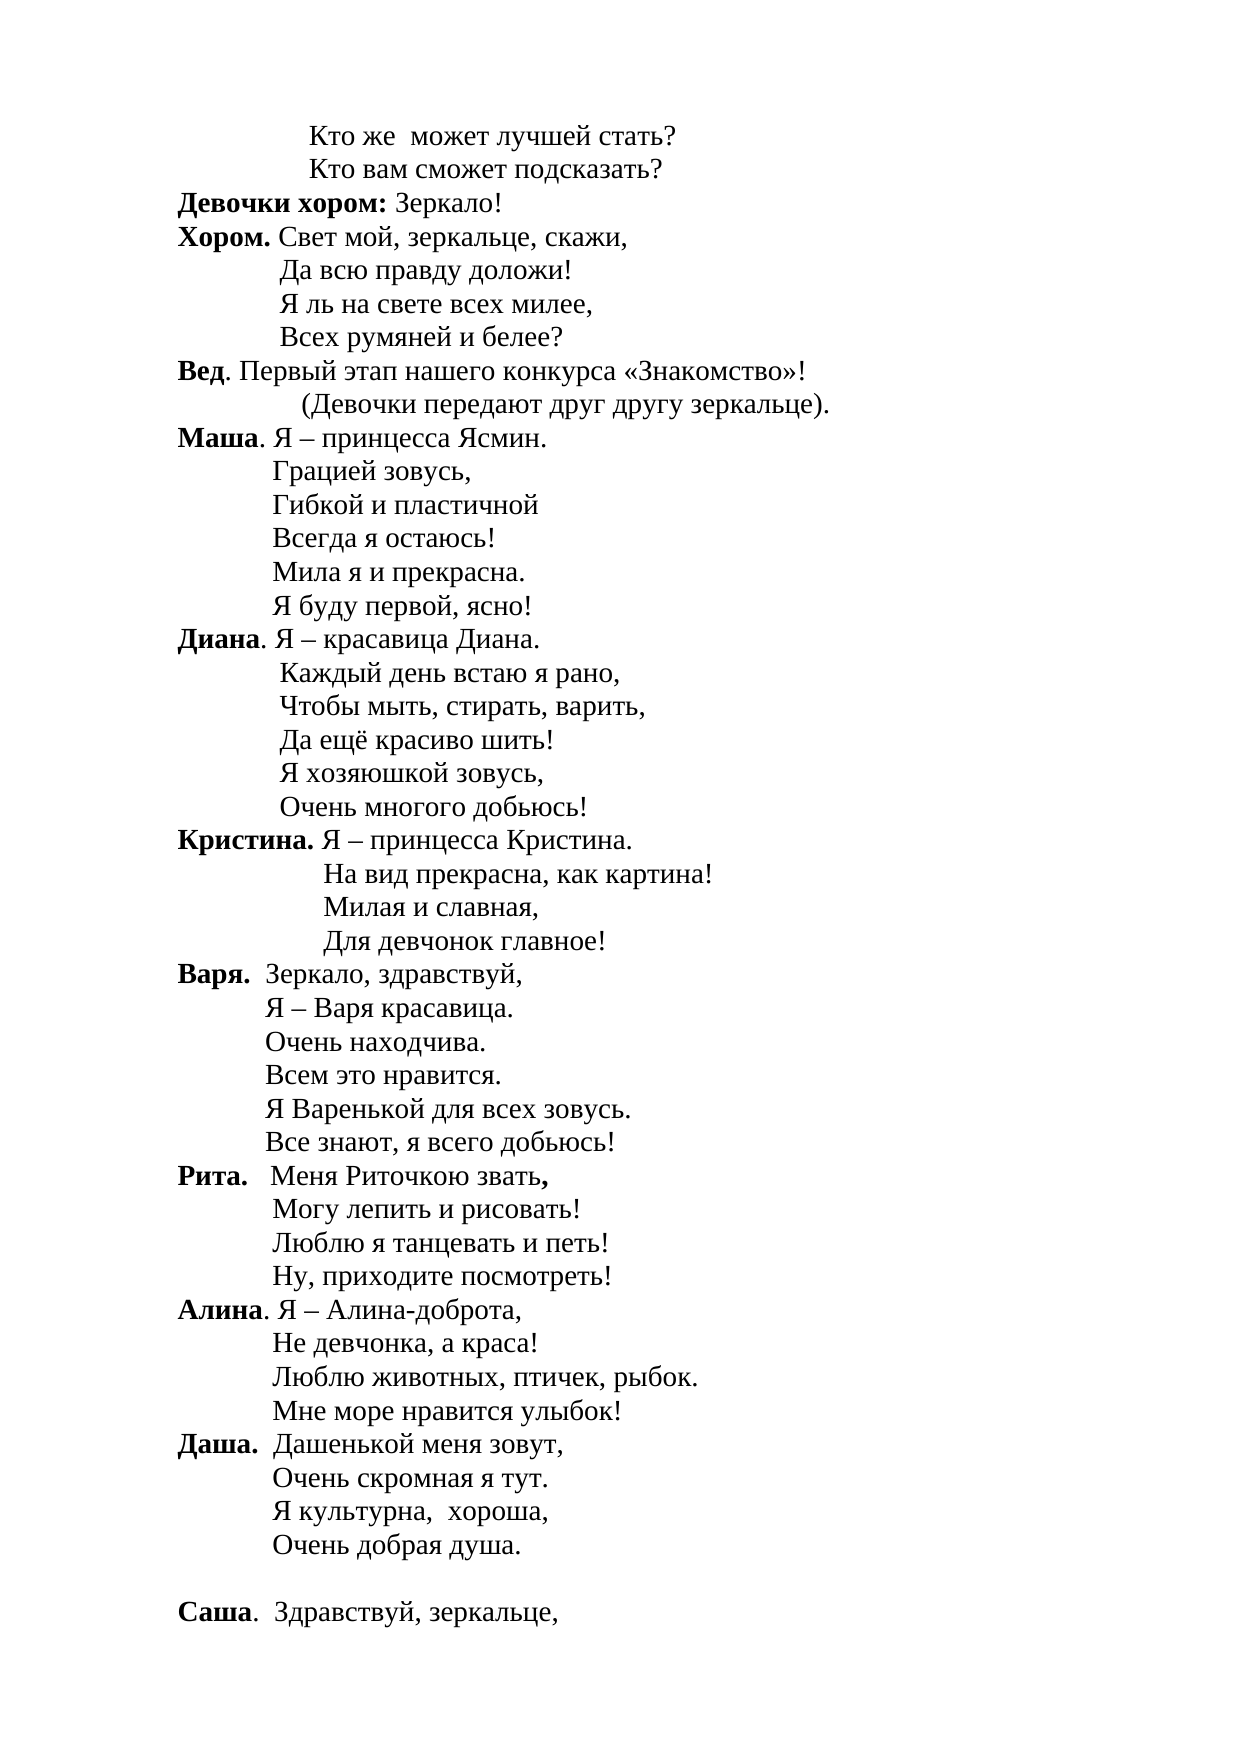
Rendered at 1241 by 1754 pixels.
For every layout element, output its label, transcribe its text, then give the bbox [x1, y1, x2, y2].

text Милая и славная, [177, 889, 1152, 923]
text Очень скромная я тут. [177, 1460, 1152, 1493]
text Ну, приходите посмотреть! [177, 1258, 1152, 1292]
text Всех румяней и белее? [177, 319, 1152, 353]
text Я ль на свете всех милее, [177, 286, 1152, 319]
text На вид прекрасна, как картина! [177, 856, 1152, 889]
text Каждый день встаю я рано, [177, 655, 1152, 688]
text Рита. Меня Риточкою звать, [177, 1158, 1152, 1191]
text Люблю я танцевать и петь! [177, 1225, 1152, 1258]
text Для девчонок главное! [177, 923, 1152, 957]
text Диана. Я – красавица Диана. [177, 621, 1152, 655]
text Мне море нравится улыбок! [177, 1393, 1152, 1426]
text Гибкой и пластичной [177, 487, 1152, 521]
text Я – Варя красавица. [177, 990, 1152, 1024]
text Я хозяюшкой зовусь, [177, 755, 1152, 789]
text (Девочки передают друг другу зеркальце). [177, 386, 1152, 420]
text Кристина. Я – принцесса Кристина. [177, 822, 1152, 856]
text Да ещё красиво шить! [177, 722, 1152, 755]
text Хором. Свет мой, зеркальце, скажи, [177, 219, 1152, 252]
text Не девчонка, а краса! [177, 1326, 1152, 1359]
text Да всю правду доложи! [177, 252, 1152, 286]
text Всем это нравится. [177, 1057, 1152, 1091]
text Грацией зовусь, [177, 453, 1152, 487]
text Мила я и прекрасна. [177, 554, 1152, 588]
text Девочки хором: Зеркало! [177, 185, 1152, 219]
text Очень многого добьюсь! [177, 789, 1152, 822]
text Кто же может лучшей стать? [177, 118, 1152, 152]
text Чтобы мыть, стирать, варить, [177, 688, 1152, 722]
text Вед. Первый этап нашего конкурса «Знакомство»! [177, 353, 1152, 386]
text Даша. Дашенькой меня зовут, [177, 1426, 1152, 1460]
text Я Варенькой для всех зовусь. [177, 1091, 1152, 1124]
text Маша. Я – принцесса Ясмин. [177, 420, 1152, 453]
text Я буду первой, ясно! [177, 588, 1152, 621]
text Саша. Здравствуй, зеркальце, [177, 1594, 1152, 1627]
text Я культурна, хороша, [177, 1493, 1152, 1527]
text Могу лепить и рисовать! [177, 1191, 1152, 1225]
text Очень находчива. [177, 1024, 1152, 1057]
text Очень добрая душа. [177, 1527, 1152, 1560]
text Все знают, я всего добьюсь! [177, 1124, 1152, 1158]
text Кто вам сможет подсказать? [177, 152, 1152, 185]
text Всегда я остаюсь! [177, 521, 1152, 554]
text Варя. Зеркало, здравствуй, [177, 957, 1152, 990]
text Люблю животных, птичек, рыбок. [177, 1359, 1152, 1393]
text Алина. Я – Алина-доброта, [177, 1292, 1152, 1326]
